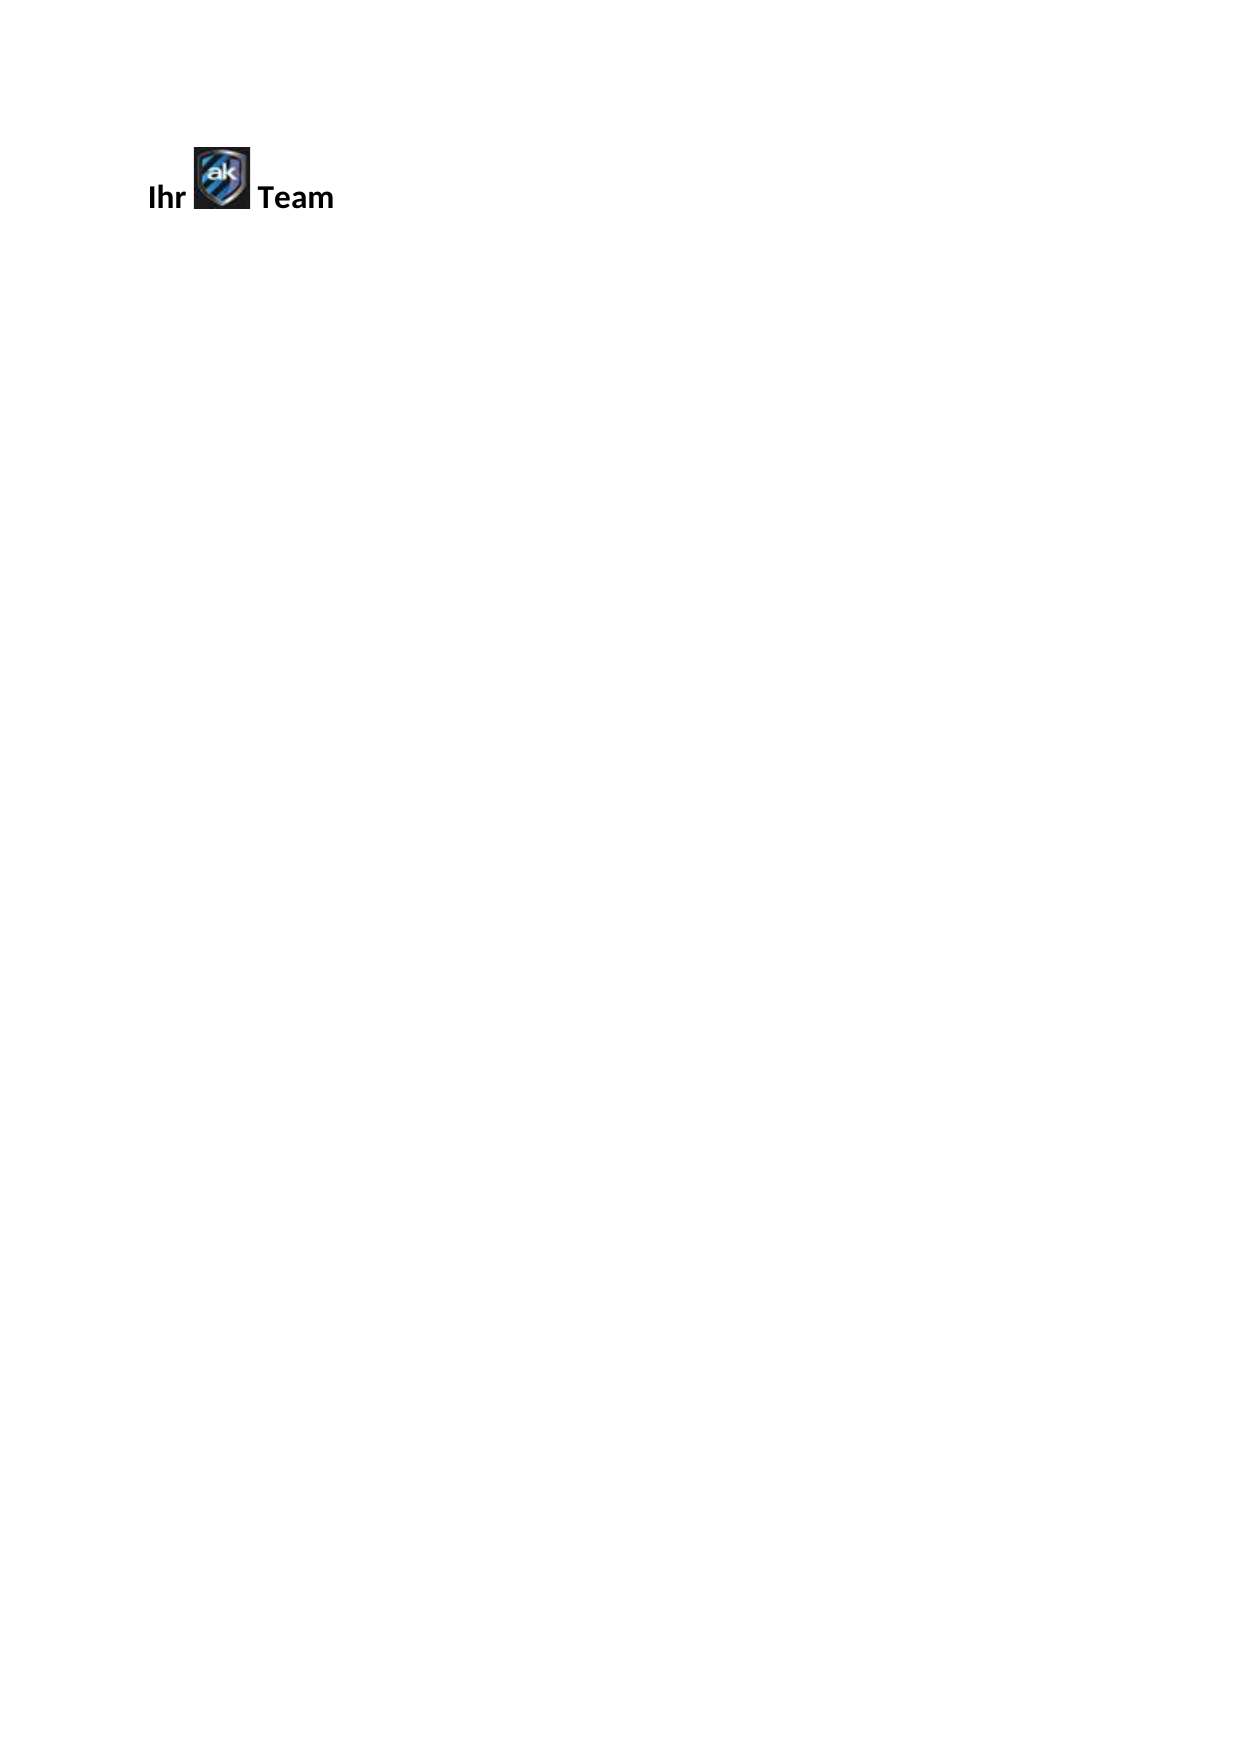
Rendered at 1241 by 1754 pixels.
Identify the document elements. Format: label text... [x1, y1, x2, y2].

text Ihr Team [148, 148, 1093, 217]
picture [193, 147, 251, 209]
